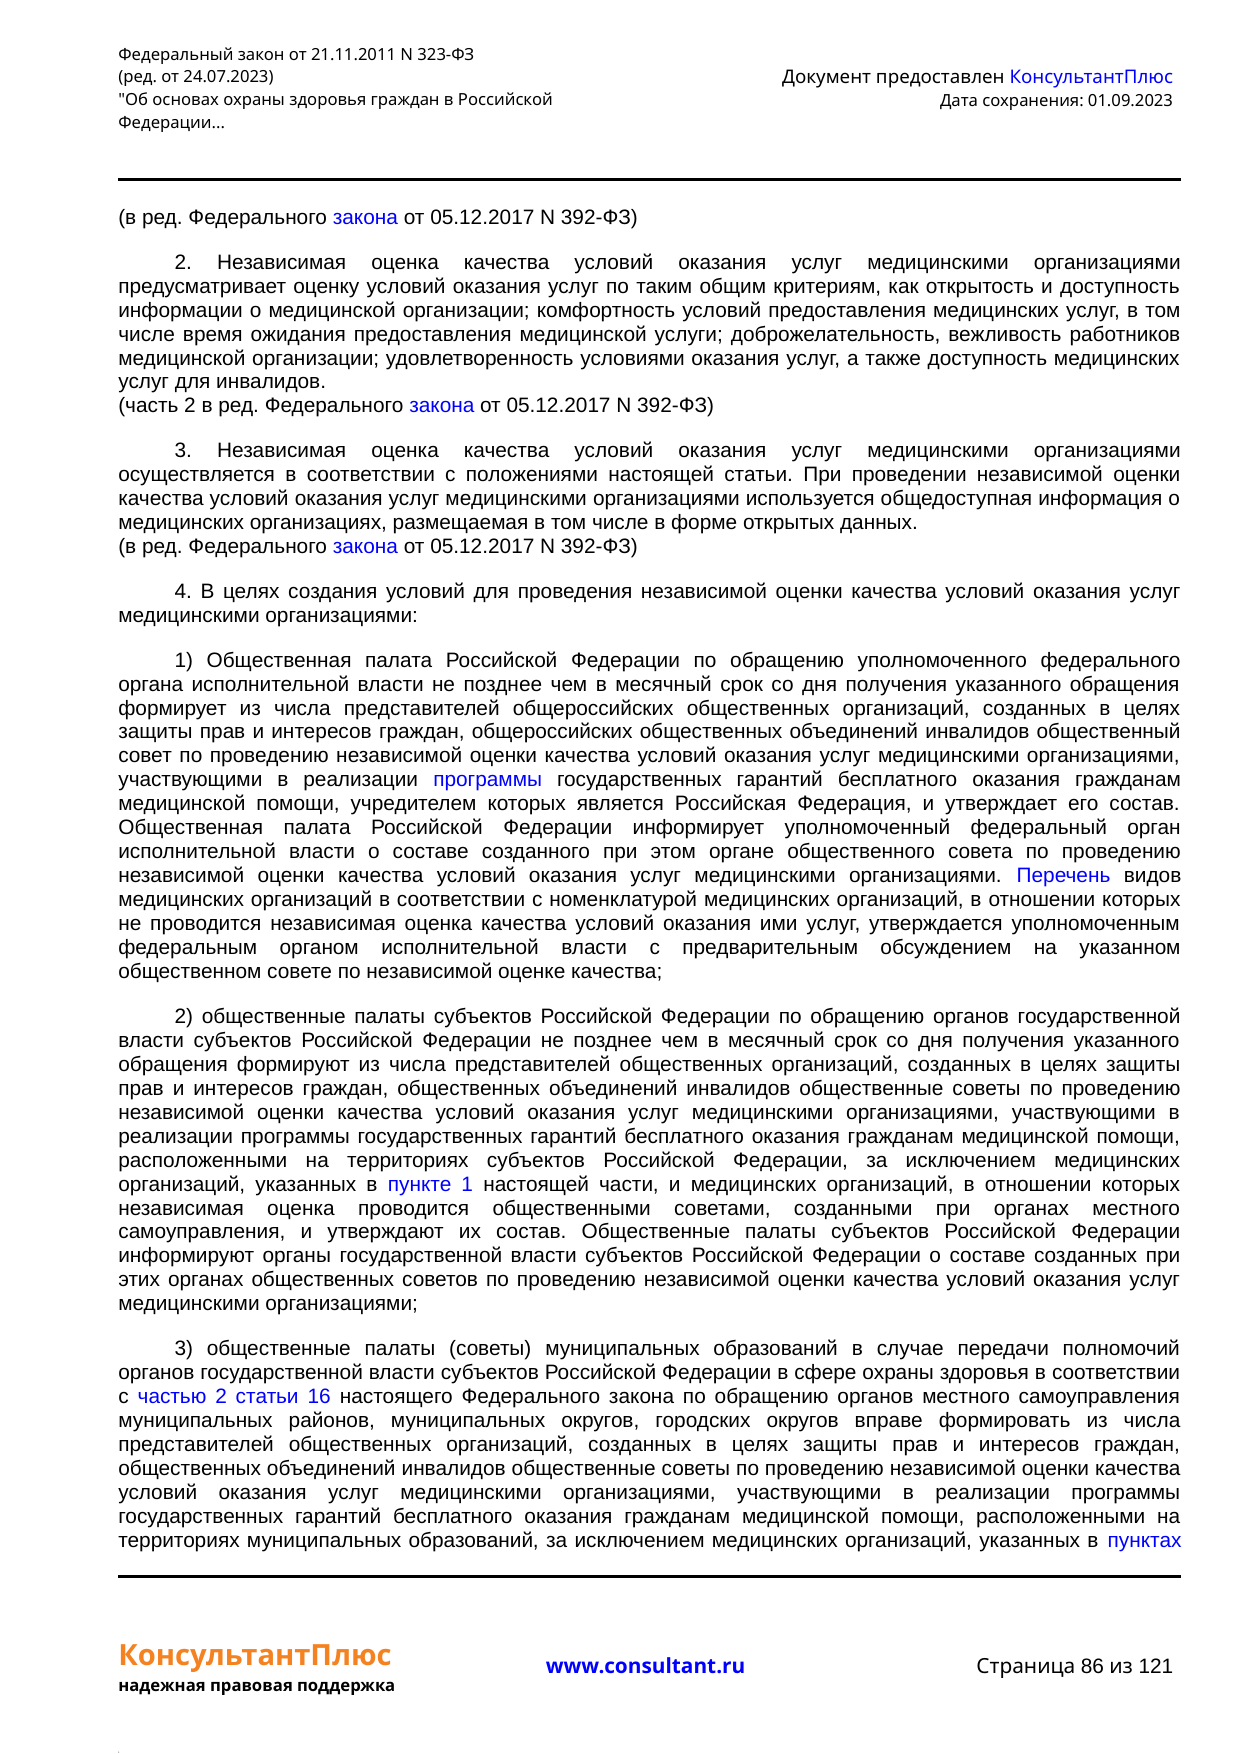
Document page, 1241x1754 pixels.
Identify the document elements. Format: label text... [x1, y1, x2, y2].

text 3. Независимая оценка качества условий оказания услуг медицинскими организациями осуществляется в соответствии с положениями настоящей статьи. При проведении независимой оценки качества условий оказания услуг медицинскими организациями используется общедоступная информация о медицинских организациях, размещаемая в том числе в форме открытых данных. [118, 438, 1181, 534]
text 1) Общественная палата Российской Федерации по обращению уполномоченного федерального органа исполнительной власти не позднее чем в месячный срок со дня получения указанного обращения формирует из числа представителей общероссийских общественных организаций, созданных в целях защиты прав и интересов граждан, общероссийских общественных объединений инвалидов общественный совет по проведению независимой оценки качества условий оказания услуг медицинскими организациями, участвующими в реализации программы государственных гарантий бесплатного оказания гражданам медицинской помощи, учредителем которых является Российская Федерация, и утверждает его состав. Общественная палата Российской Федерации информирует уполномоченный федеральный орган исполнительной власти о составе созданного при этом органе общественного совета по проведению независимой оценки качества условий оказания услуг медицинскими организациями. Перечень видов медицинских организаций в соответствии с номенклатурой медицинских организаций, в отношении которых не проводится независимая оценка качества условий оказания ими услуг, утверждается уполномоченным федеральным органом исполнительной власти с предварительным обсуждением на указанном общественном совете по независимой оценке качества; [118, 647, 1181, 983]
text (в ред. Федерального закона от 05.12.2017 N 392-ФЗ) [118, 534, 1181, 558]
text 2. Независимая оценка качества условий оказания услуг медицинскими организациями предусматривает оценку условий оказания услуг по таким общим критериям, как открытость и доступность информации о медицинской организации; комфортность условий предоставления медицинских услуг, в том числе время ожидания предоставления медицинской услуги; доброжелательность, вежливость работников медицинской организации; удовлетворенность условиями оказания услуг, а также доступность медицинских услуг для инвалидов. [118, 249, 1181, 393]
text 2) общественные палаты субъектов Российской Федерации по обращению органов государственной власти субъектов Российской Федерации не позднее чем в месячный срок со дня получения указанного обращения формируют из числа представителей общественных организаций, созданных в целях защиты прав и интересов граждан, общественных объединений инвалидов общественные советы по проведению независимой оценки качества условий оказания услуг медицинскими организациями, участвующими в реализации программы государственных гарантий бесплатного оказания гражданам медицинской помощи, расположенными на территориях субъектов Российской Федерации, за исключением медицинских организаций, указанных в пункте 1 настоящей части, и медицинских организаций, в отношении которых независимая оценка проводится общественными советами, созданными при органах местного самоуправления, и утверждают их состав. Общественные палаты субъектов Российской Федерации информируют органы государственной власти субъектов Российской Федерации о составе созданных при этих органах общественных советов по проведению независимой оценки качества условий оказания услуг медицинскими организациями; [118, 1004, 1181, 1315]
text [118, 1336, 1181, 1552]
text (в ред. Федерального закона от 05.12.2017 N 392-ФЗ) [118, 205, 1181, 229]
text (часть 2 в ред. Федерального закона от 05.12.2017 N 392-ФЗ) [118, 393, 1181, 417]
text 4. В целях создания условий для проведения независимой оценки качества условий оказания услуг медицинскими организациями: [118, 579, 1181, 627]
